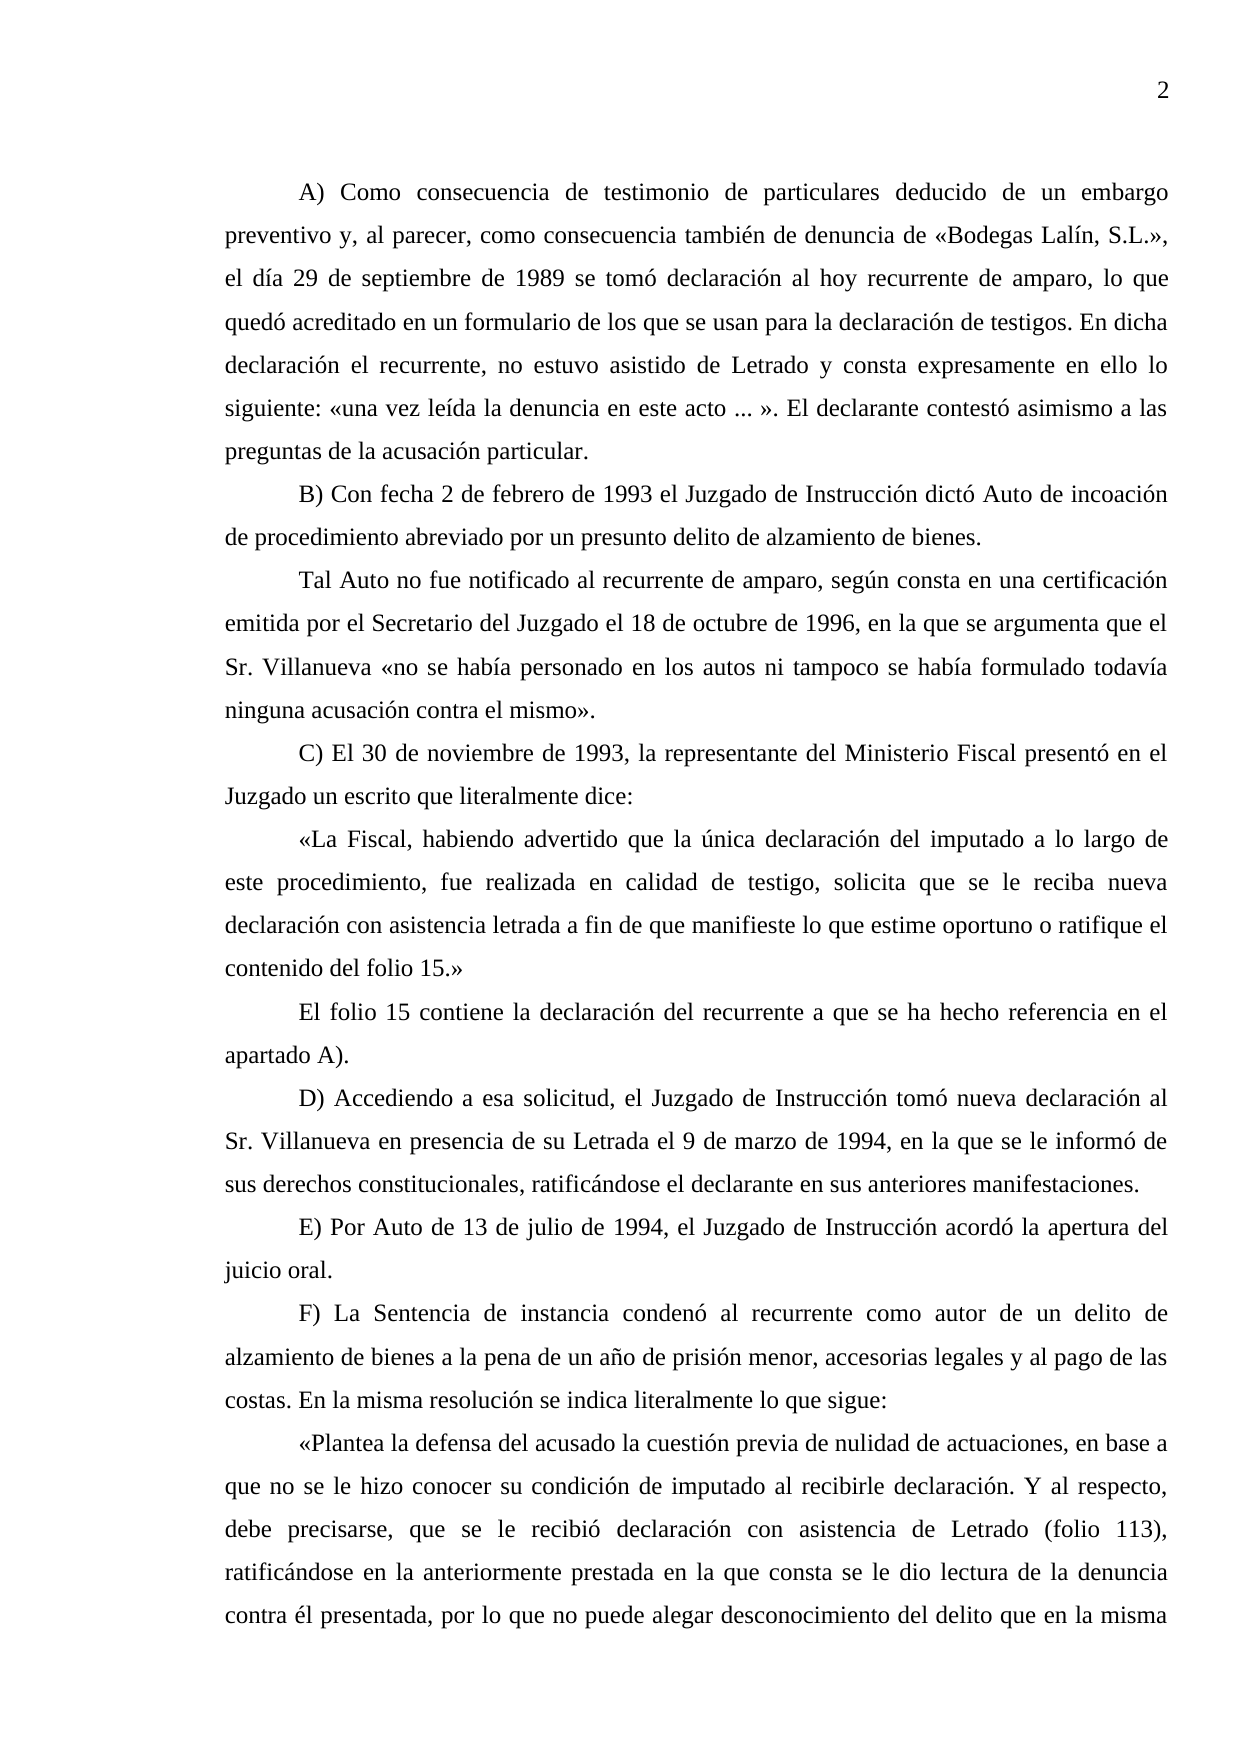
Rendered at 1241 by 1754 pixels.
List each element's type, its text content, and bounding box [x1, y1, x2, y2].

text C) El 30 de noviembre de 1993, la representante del Ministerio Fiscal presentó en el Juzgado un escrito que literalmente dice: [224, 738, 1169, 810]
text A) Como consecuencia de testimonio de particulares deducido de un embargo preventivo y, al parecer, como consecuencia también de denuncia de «Bodegas Lalín, S.L.», el día 29 de septiembre de 1989 se tomó declaración al hoy recurrente de amparo, lo que quedó acreditado en un formulario de los que se usan para la declaración de testigos. En dicha declaración el recurrente, no estuvo asistido de Letrado y consta expresamente en ello lo siguiente: «una vez leída la denuncia en este acto ... ». El declarante contestó asimismo a las preguntas de la acusación particular. [224, 177, 1169, 465]
text El folio 15 contiene la declaración del recurrente a que se ha hecho referencia en el apartado A). [224, 997, 1169, 1068]
text E) Por Auto de 13 de julio de 1994, el Juzgado de Instrucción acordó la apertura del juicio oral. [224, 1212, 1169, 1284]
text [224, 1428, 1169, 1629]
text F) La Sentencia de instancia condenó al recurrente como autor de un delito de alzamiento de bienes a la pena de un año de prisión menor, accesorias legales y al pago de las costas. En la misma resolución se indica literalmente lo que sigue: [224, 1298, 1169, 1413]
text B) Con fecha 2 de febrero de 1993 el Juzgado de Instrucción dictó Auto de incoación de procedimiento abreviado por un presunto delito de alzamiento de bienes. [224, 479, 1169, 551]
text D) Accediendo a esa solicitud, el Juzgado de Instrucción tomó nueva declaración al Sr. Villanueva en presencia de su Letrada el 9 de marzo de 1994, en la que se le informó de sus derechos constitucionales, ratificándose el declarante en sus anteriores manifestaciones. [224, 1083, 1169, 1198]
text Tal Auto no fue notificado al recurrente de amparo, según consta en una certificación emitida por el Secretario del Juzgado el 18 de octubre de 1996, en la que se argumenta que el Sr. Villanueva «no se había personado en los autos ni tampoco se había formulado todavía ninguna acusación contra el mismo». [224, 565, 1169, 723]
text «La Fiscal, habiendo advertido que la única declaración del imputado a lo largo de este procedimiento, fue realizada en calidad de testigo, solicita que se le reciba nueva declaración con asistencia letrada a fin de que manifieste lo que estime oportuno o ratifique el contenido del folio 15.» [224, 824, 1169, 982]
